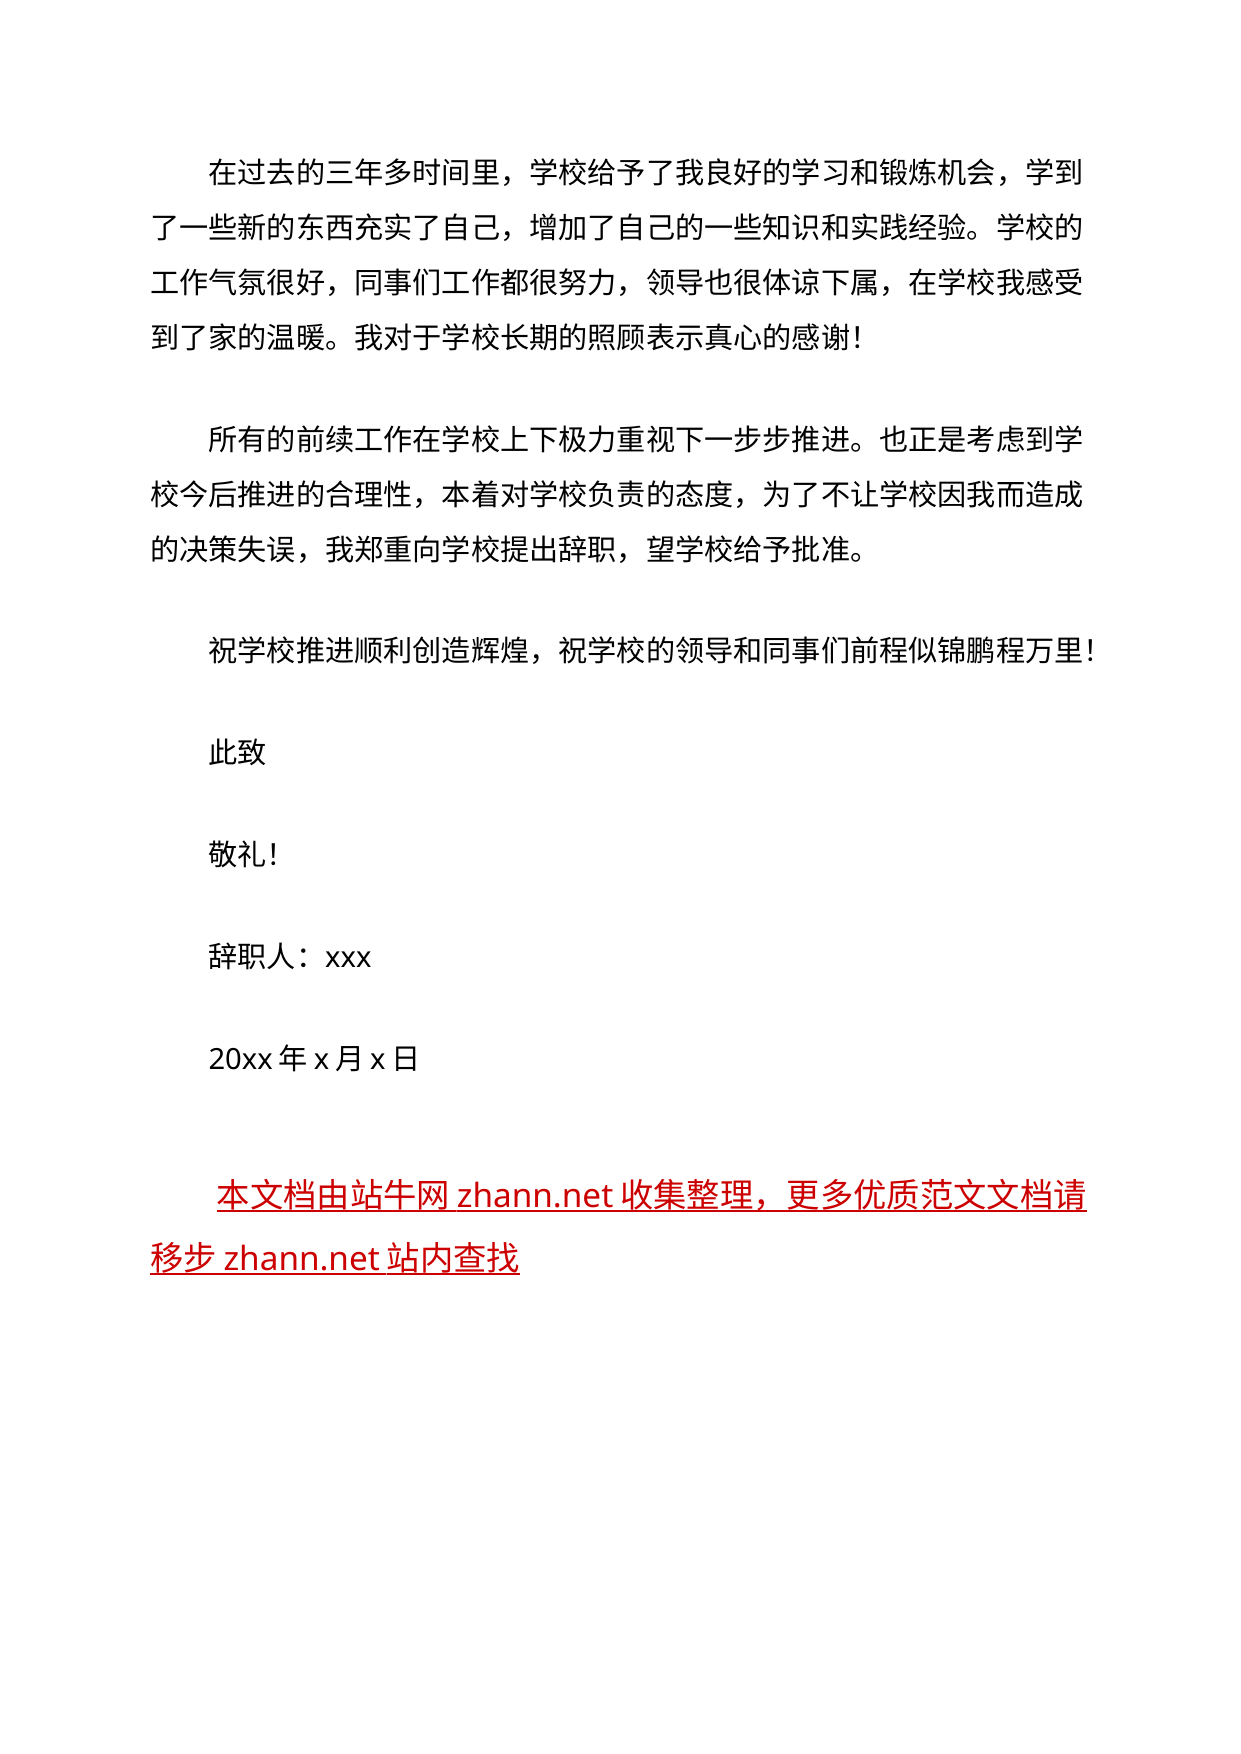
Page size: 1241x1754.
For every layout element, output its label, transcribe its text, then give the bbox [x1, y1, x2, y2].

text 敬礼！ [150, 832, 1090, 874]
text 在过去的三年多时间里，学校给予了我良好的学习和锻炼机会，学到了一些新的东西充实了自己，增加了自己的一些知识和实践经验。学校的工作气氛很好，同事们工作都很努力，领导也很体谅下属，在学校我感受到了家的温暖。我对于学校长期的照顾表示真心的感谢！ [150, 150, 1090, 357]
text 20xx年x月x日 [150, 1035, 1090, 1078]
text 本文档由站牛网zhann.net收集整理，更多优质范文文档请移步zhann.net站内查找 [150, 1168, 1090, 1280]
text 辞职人：xxx [150, 933, 1090, 976]
text 此致 [150, 730, 1090, 772]
text 所有的前续工作在学校上下极力重视下一步步推进。也正是考虑到学校今后推进的合理性，本着对学校负责的态度，为了不让学校因我而造成的决策失误，我郑重向学校提出辞职，望学校给予批准。 [150, 416, 1090, 568]
text 祝学校推进顺利创造辉煌，祝学校的领导和同事们前程似锦鹏程万里！ [150, 628, 1090, 670]
